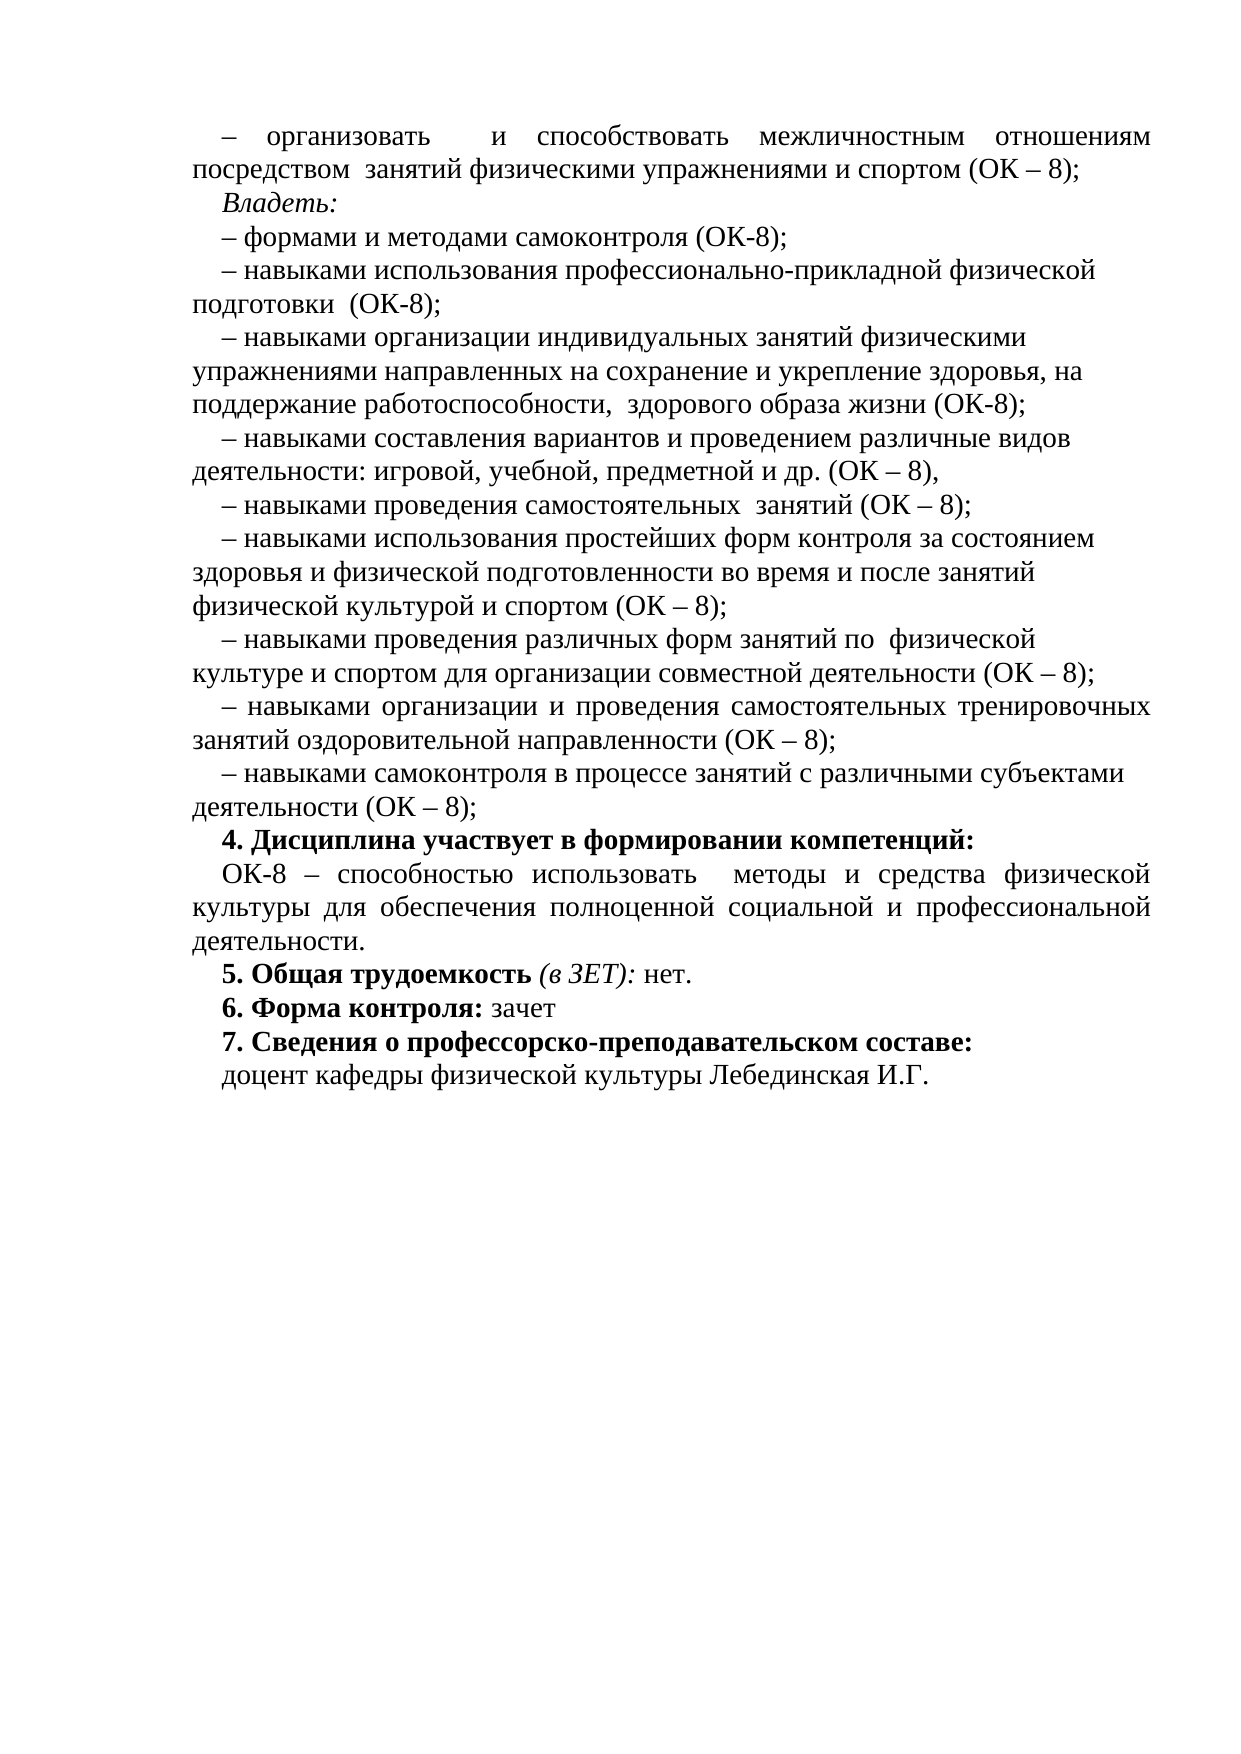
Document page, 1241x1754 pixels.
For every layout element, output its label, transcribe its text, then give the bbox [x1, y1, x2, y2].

text 5. Общая трудоемкость (в ЗЕТ): нет. [222, 957, 1152, 990]
text – формами и методами самоконтроля (ОК-8); [192, 219, 1152, 252]
text доцент кафедры физической культуры Лебединская И.Г. [192, 1057, 1152, 1091]
text 4. Дисциплина участвует в формировании компетенций: [222, 822, 1152, 856]
text – навыками организации и проведения самостоятельных тренировочных занятий оздоровительной направленности (ОК – 8); [192, 688, 1152, 755]
text – навыками организации индивидуальных занятий физическими упражнениями направленных на сохранение и укрепление здоровья, на поддержание работоспособности, здорового образа жизни (ОК-8); [192, 319, 1152, 420]
text – навыками самоконтроля в процессе занятий с различными субъектами деятельности (ОК – 8); [192, 755, 1152, 822]
list 6. Форма контроля: зачет [222, 990, 1152, 1024]
text – навыками проведения самостоятельных занятий (ОК – 8); [192, 487, 1152, 521]
text 7. Сведения о профессорско-преподавательском составе: [222, 1024, 1152, 1057]
text – навыками использования простейших форм контроля за состоянием здоровья и физической подготовленности во время и после занятий физической культурой и спортом (ОК – 8); [192, 521, 1152, 621]
text – навыками проведения различных форм занятий по физической культуре и спортом для организации совместной деятельности (ОК – 8); [192, 621, 1152, 688]
text – навыками использования профессионально-прикладной физической подготовки (ОК-8); [192, 252, 1152, 319]
text ОК-8 – способностью использовать методы и средства физической культуры для обеспечения полноценной социальной и профессиональной деятельности. [192, 856, 1152, 957]
text – навыками составления вариантов и проведением различные видов деятельности: игровой, учебной, предметной и др. (ОК – 8), [192, 420, 1152, 487]
text – организовать и способствовать межличностным отношениям посредством занятий физическими упражнениями и спортом (ОК – 8); [192, 118, 1152, 185]
text Владеть: [192, 185, 1152, 219]
